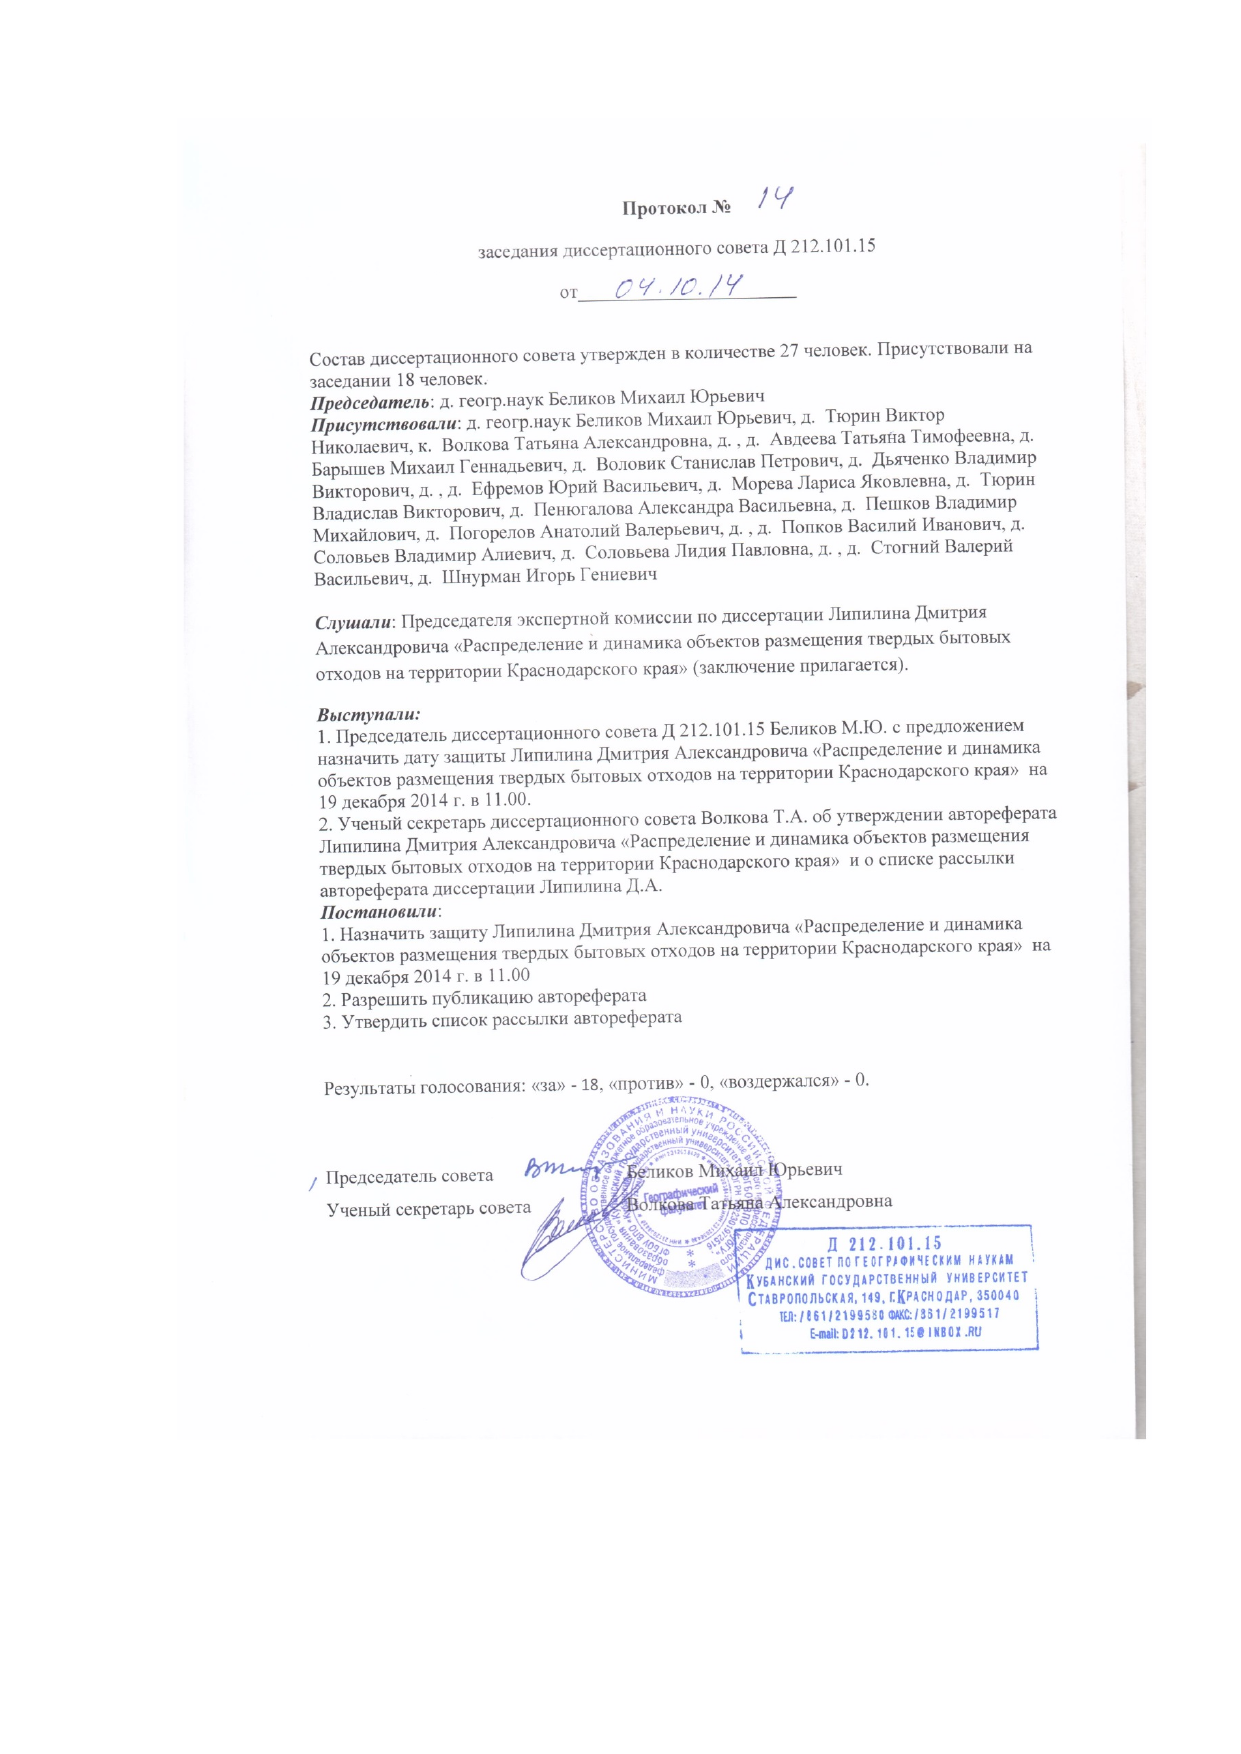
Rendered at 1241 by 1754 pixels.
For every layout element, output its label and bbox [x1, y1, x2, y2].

picture [177, 118, 1152, 1459]
